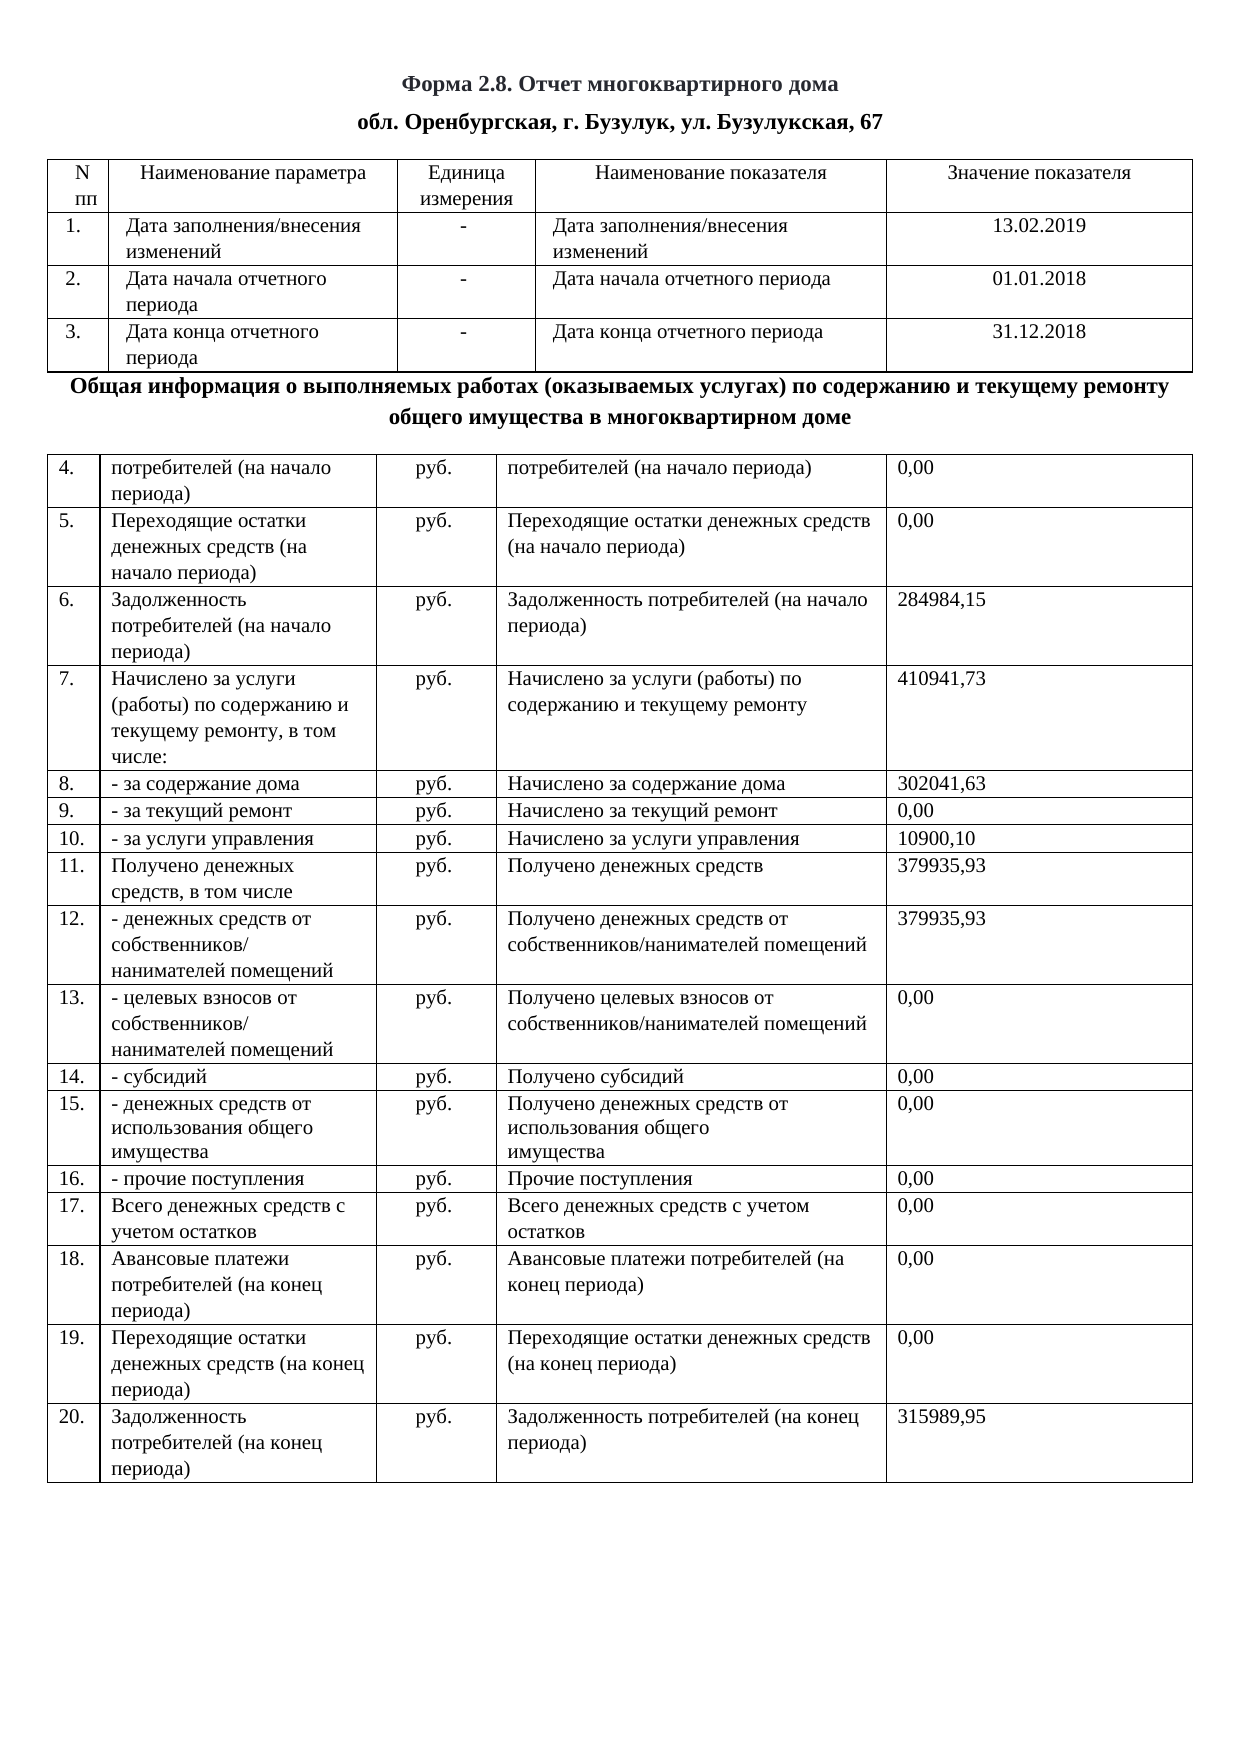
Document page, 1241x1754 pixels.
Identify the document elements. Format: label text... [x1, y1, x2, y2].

table_cell - целевых взносов от собственников/ нанимателей помещений [101, 985, 376, 1063]
table_cell 410941,73 [887, 666, 1192, 770]
table_cell Получено денежных средств [497, 853, 886, 905]
table_cell 5. [48, 508, 99, 586]
table_cell Начислено за услуги (работы) по содержанию и текущему ремонту [497, 666, 886, 770]
table_cell - денежных средств от использования общего имущества [101, 1091, 376, 1165]
table_cell 20. [48, 1404, 99, 1482]
table_cell руб. [377, 853, 496, 905]
table_cell руб. [377, 1325, 496, 1403]
table_cell - за услуги управления [101, 825, 376, 852]
table_header потребителей (на начало периода) [101, 455, 376, 507]
table_cell 14. [48, 1064, 99, 1090]
table_cell 0,00 [887, 1246, 1192, 1324]
table_cell 0,00 [887, 1064, 1192, 1090]
table_cell Начислено за услуги управления [497, 825, 886, 852]
table_cell - прочие поступления [101, 1166, 376, 1192]
table_cell 0,00 [887, 1091, 1192, 1165]
table_cell Дата конца отчетного периода [536, 319, 886, 371]
table_cell Задолженность потребителей (на конец периода) [497, 1404, 886, 1482]
table_cell 1. [48, 213, 108, 265]
table_cell Задолженность потребителей (на конец периода) [101, 1404, 376, 1482]
table_cell 10900,10 [887, 825, 1192, 852]
table_header 4. [48, 455, 99, 507]
table_cell Дата заполнения/внесения изменений [109, 213, 397, 265]
table_cell Дата начала отчетного периода [536, 266, 886, 318]
table_cell 2. [48, 266, 108, 318]
table_cell Начислено за текущий ремонт [497, 798, 886, 824]
table_header N пп [48, 160, 108, 212]
table_cell Переходящие остатки денежных средств (на начало периода) [497, 508, 886, 586]
table_cell 3. [48, 319, 108, 371]
table_cell 0,00 [887, 1193, 1192, 1245]
table_cell 0,00 [887, 508, 1192, 586]
table_cell 6. [48, 587, 99, 665]
table_cell Получено целевых взносов от собственников/нанимателей помещений [497, 985, 886, 1063]
table_cell Задолженность потребителей (на начало периода) [497, 587, 886, 665]
table_cell 0,00 [887, 798, 1192, 824]
table_header потребителей (на начало периода) [497, 455, 886, 507]
table_cell 9. [48, 798, 99, 824]
table_header Единица измерения [398, 160, 535, 212]
table_cell 01.01.2018 [887, 266, 1192, 318]
table_cell Получено денежных средств от использования общего имущества [497, 1091, 886, 1165]
table_cell Дата конца отчетного периода [109, 319, 397, 371]
table_cell 0,00 [887, 985, 1192, 1063]
table_cell 13.02.2019 [887, 213, 1192, 265]
table_cell руб. [377, 798, 496, 824]
table_cell Переходящие остатки денежных средств (на конец периода) [101, 1325, 376, 1403]
table_cell - денежных средств от собственников/ нанимателей помещений [101, 906, 376, 984]
table_cell 315989,95 [887, 1404, 1192, 1482]
table_cell 7. [48, 666, 99, 770]
table_cell руб. [377, 508, 496, 586]
table_cell - [398, 319, 535, 371]
table_header Наименование показателя [536, 160, 886, 212]
table_cell руб. [377, 1246, 496, 1324]
table_cell - субсидий [101, 1064, 376, 1090]
table_cell Начислено за содержание дома [497, 771, 886, 797]
table_cell 10. [48, 825, 99, 852]
table_cell 379935,93 [887, 853, 1192, 905]
table_cell - за текущий ремонт [101, 798, 376, 824]
table_header Наименование параметра [109, 160, 397, 212]
table_header руб. [377, 455, 496, 507]
table_cell 302041,63 [887, 771, 1192, 797]
table_cell Авансовые платежи потребителей (на конец периода) [101, 1246, 376, 1324]
table_cell Дата заполнения/внесения изменений [536, 213, 886, 265]
table_cell 19. [48, 1325, 99, 1403]
table_cell Получено субсидий [497, 1064, 886, 1090]
subtitle Форма 2.8. Отчет многоквартирного дома [59, 70, 1181, 97]
table_cell Начислено за услуги (работы) по содержанию и текущему ремонту, в том числе: [101, 666, 376, 770]
table_cell 0,00 [887, 1166, 1192, 1192]
table_cell Авансовые платежи потребителей (на конец периода) [497, 1246, 886, 1324]
table_header 0,00 [887, 455, 1192, 507]
table_cell руб. [377, 771, 496, 797]
table_cell Дата начала отчетного периода [109, 266, 397, 318]
table_cell руб. [377, 666, 496, 770]
table_cell 17. [48, 1193, 99, 1245]
table_cell - за содержание дома [101, 771, 376, 797]
table_cell 13. [48, 985, 99, 1063]
table_cell Задолженность потребителей (на начало периода) [101, 587, 376, 665]
table_cell 12. [48, 906, 99, 984]
table_cell 31.12.2018 [887, 319, 1192, 371]
table_cell руб. [377, 985, 496, 1063]
table_cell руб. [377, 1064, 496, 1090]
table_cell Всего денежных средств с учетом остатков [497, 1193, 886, 1245]
table_cell руб. [377, 1091, 496, 1165]
table_cell - [398, 266, 535, 318]
table_cell руб. [377, 1193, 496, 1245]
table_cell Переходящие остатки денежных средств (на начало периода) [101, 508, 376, 586]
table_cell 284984,15 [887, 587, 1192, 665]
table_cell руб. [377, 1404, 496, 1482]
table_cell 18. [48, 1246, 99, 1324]
table_cell руб. [377, 587, 496, 665]
table_cell 0,00 [887, 1325, 1192, 1403]
table_cell 16. [48, 1166, 99, 1192]
table_cell руб. [377, 906, 496, 984]
table_cell - [398, 213, 535, 265]
table_cell Переходящие остатки денежных средств (на конец периода) [497, 1325, 886, 1403]
table_cell руб. [377, 825, 496, 852]
table_cell 15. [48, 1091, 99, 1165]
table_cell Получено денежных средств, в том числе [101, 853, 376, 905]
table_cell Всего денежных средств с учетом остатков [101, 1193, 376, 1245]
text обл. Оренбургская, г. Бузулук, ул. Бузулукская, 67 [59, 108, 1181, 134]
text Общая информация о выполняемых работах (оказываемых услугах) по содержанию и текущему ремонту общего имущества в многоквартирном доме [58, 373, 1181, 429]
table_cell руб. [377, 1166, 496, 1192]
table_cell Получено денежных средств от собственников/нанимателей помещений [497, 906, 886, 984]
table_cell Прочие поступления [497, 1166, 886, 1192]
table_cell 379935,93 [887, 906, 1192, 984]
table_header Значение показателя [887, 160, 1192, 212]
table_cell 8. [48, 771, 99, 797]
table_cell 11. [48, 853, 99, 905]
